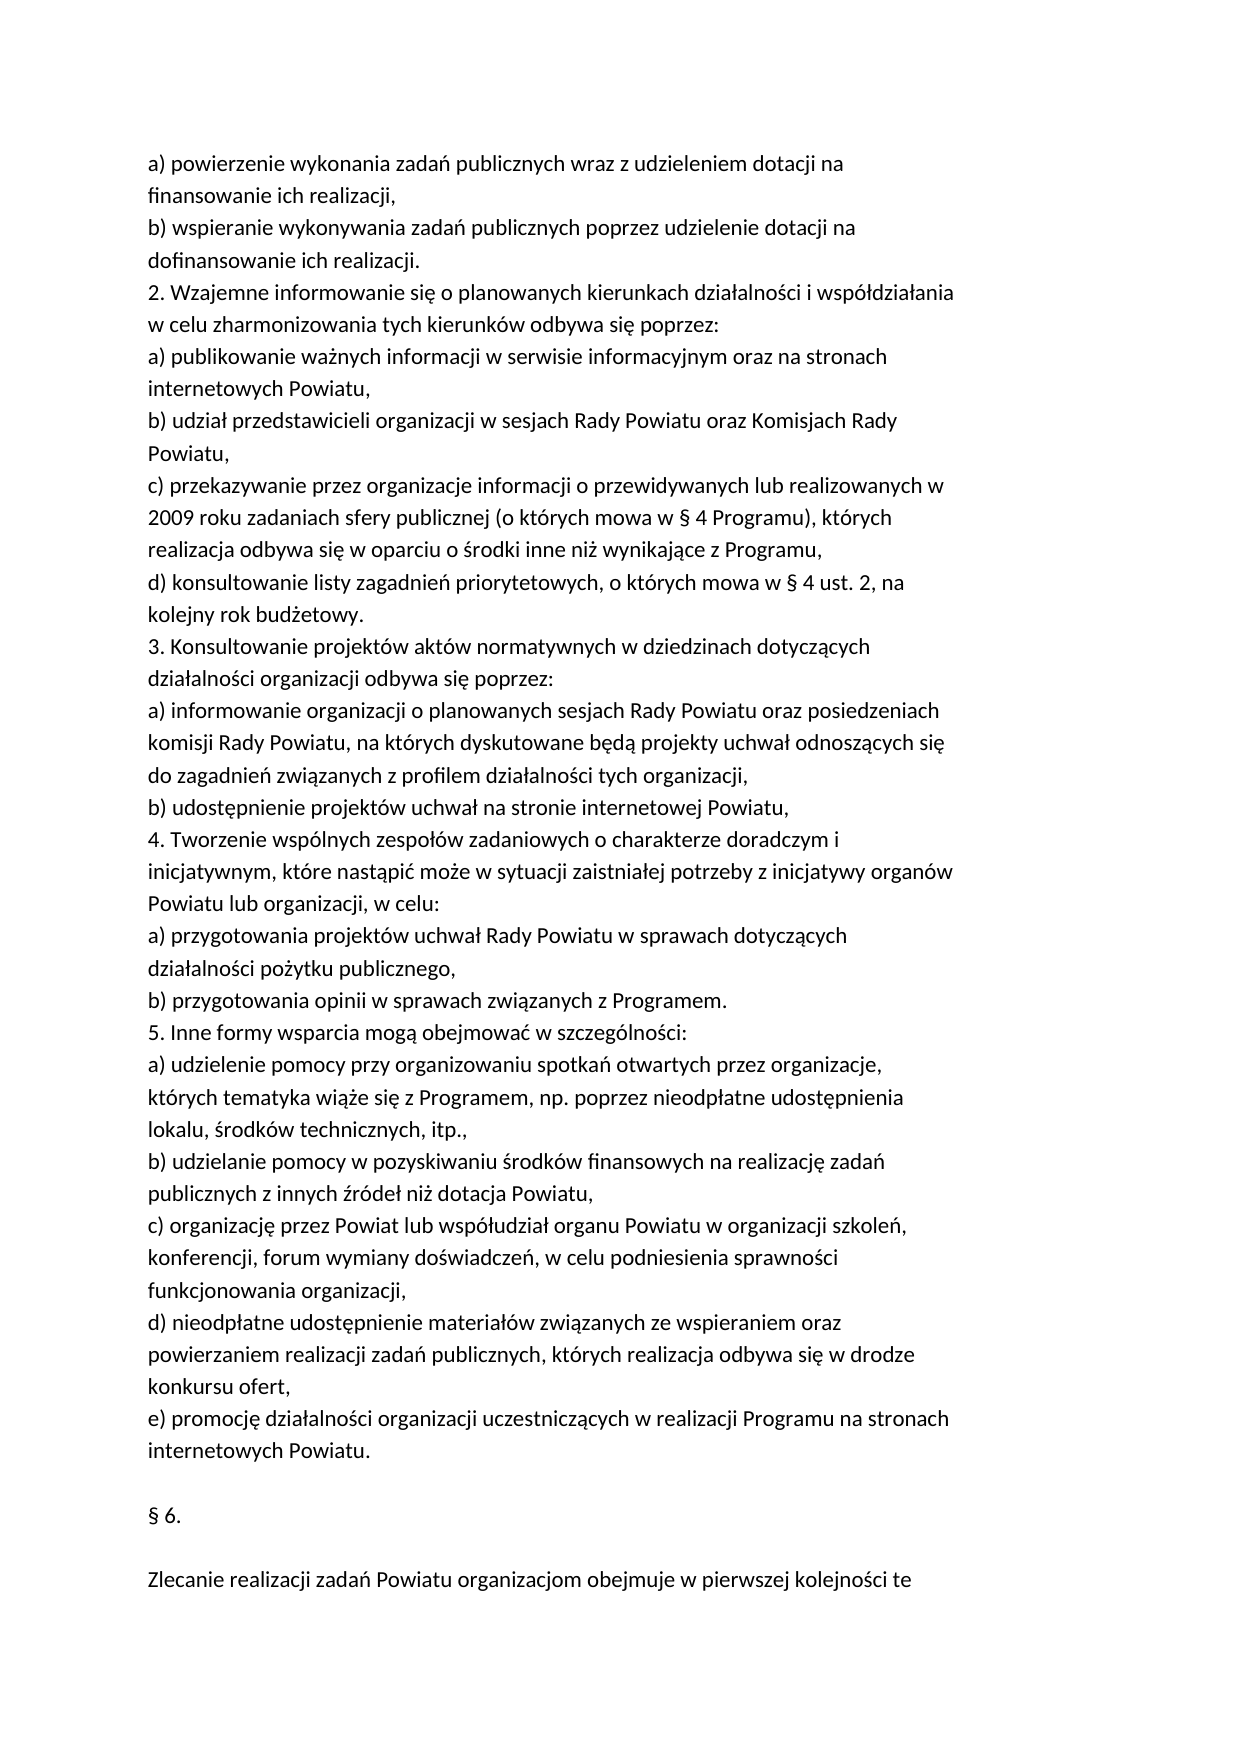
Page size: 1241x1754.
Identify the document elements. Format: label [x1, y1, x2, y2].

table_cell [146, 148, 958, 1595]
